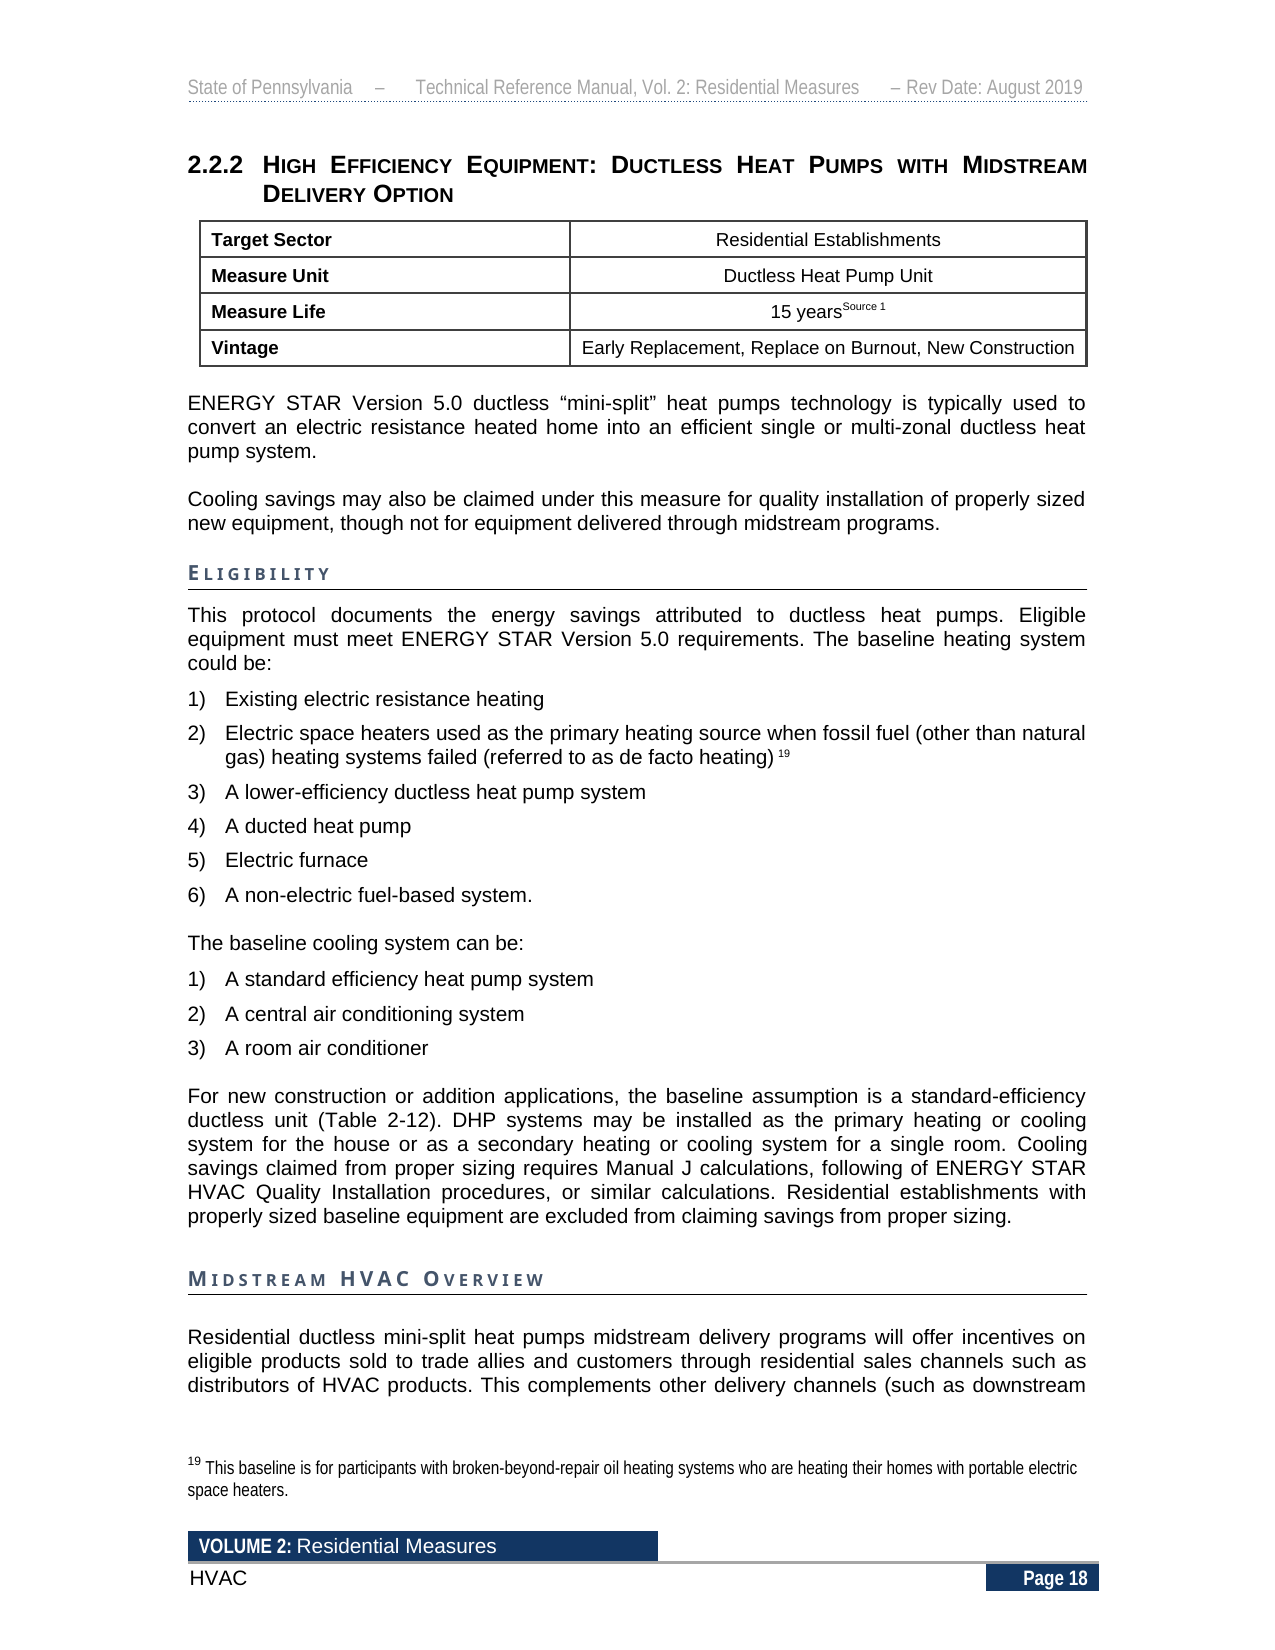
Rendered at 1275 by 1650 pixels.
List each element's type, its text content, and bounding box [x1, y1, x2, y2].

list A room air conditioner [187, 1036, 1087, 1060]
table_cell Measure Life [201, 294, 569, 328]
list Existing electric resistance heating [187, 687, 1087, 711]
list A standard efficiency heat pump system [187, 967, 1087, 991]
text Midstream HVAC Overview [187, 1264, 1087, 1295]
table_cell 15 yearsSource 1 [571, 294, 1085, 328]
text For new construction or addition applications, the baseline assumption is a standard-efficiency ductless unit (Table 2-12). DHP systems may be installed as the primary heating or cooling system for the house or as a secondary heating or cooling system for a single room. Cooling savings claimed from proper sizing requires Manual J calculations, following of ENERGY STAR HVAC Quality Installation procedures, or similar calculations. Residential establishments with properly sized baseline equipment are excluded from claiming savings from proper sizing. [187, 1084, 1087, 1227]
list A lower-efficiency ductless heat pump system [187, 779, 1087, 803]
text The baseline cooling system can be: [187, 931, 1087, 954]
table_header Target Sector [201, 222, 569, 256]
text This protocol documents the energy savings attributed to ductless heat pumps. Eligible equipment must meet ENERGY STAR Version 5.0 requirements. The baseline heating system could be: [187, 602, 1087, 674]
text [187, 1324, 1087, 1396]
list A central air conditioning system [187, 1001, 1087, 1025]
table_header Residential Establishments [571, 222, 1085, 256]
text Cooling savings may also be claimed under this measure for quality installation of properly sized new equipment, though not for equipment delivered through midstream programs. [187, 486, 1087, 534]
list Electric space heaters used as the primary heating source when fossil fuel (other than natural gas) heating systems failed (referred to as de facto heating) [187, 721, 1087, 769]
list Electric furnace [187, 848, 1087, 872]
list A non-electric fuel-based system. [187, 883, 1087, 907]
table_cell Ductless Heat Pump Unit [571, 258, 1085, 292]
text Eligibility [187, 558, 1087, 590]
table_cell Measure Unit [201, 258, 569, 292]
subtitle High Efficiency Equipment: Ductless Heat Pumps with Midstream Delivery Option [187, 150, 1087, 207]
text ENERGY STAR Version 5.0 ductless “mini-split” heat pumps technology is typically used to convert an electric resistance heated home into an efficient single or multi-zonal ductless heat pump system. [187, 391, 1087, 462]
table_cell Early Replacement, Replace on Burnout, New Construction [571, 331, 1085, 364]
list A ducted heat pump [187, 814, 1087, 838]
table_cell Vintage [201, 331, 569, 364]
